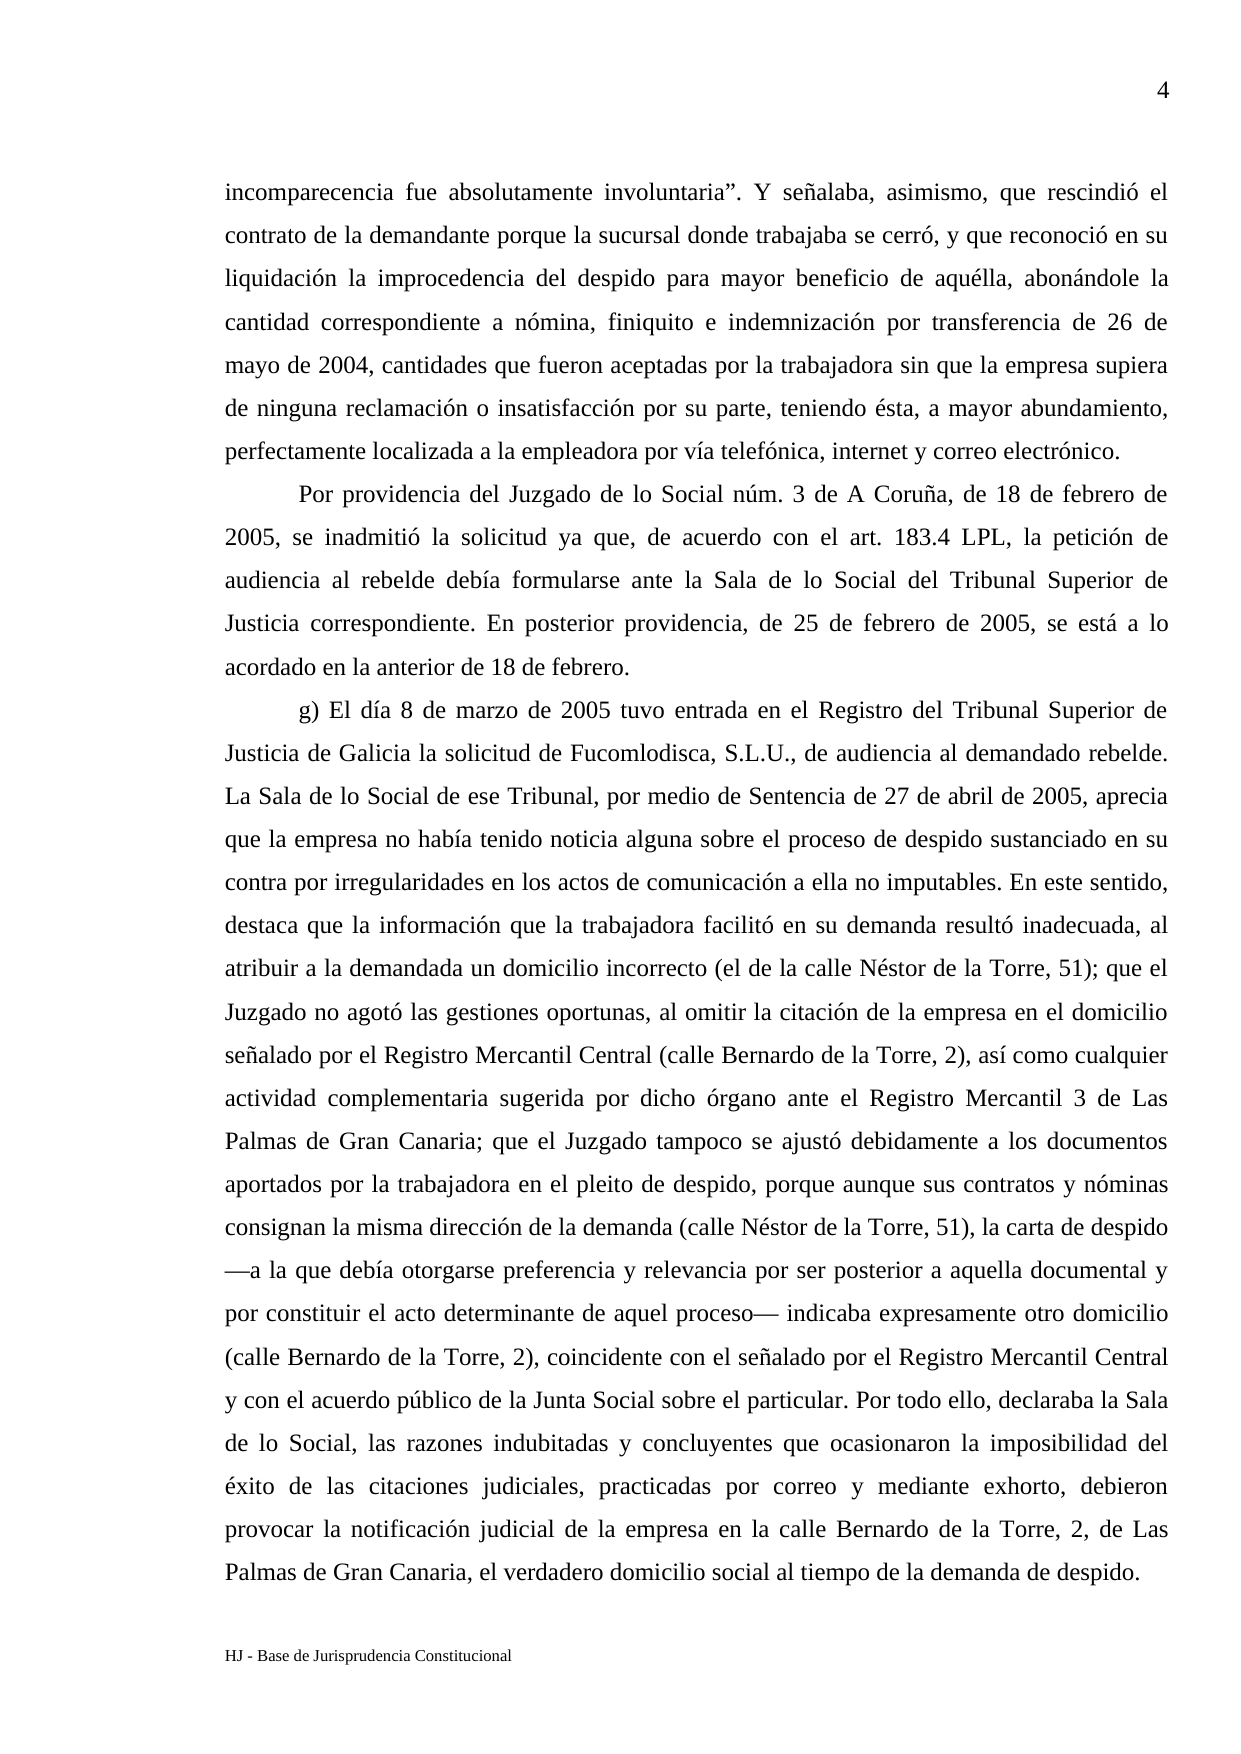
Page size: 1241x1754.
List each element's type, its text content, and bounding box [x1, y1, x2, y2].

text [224, 177, 1169, 465]
text Por providencia del Juzgado de lo Social núm. 3 de A Coruña, de 18 de febrero de 2005, se inadmitió la solicitud ya que, de acuerdo con el art. 183.4 LPL, la petición de audiencia al rebelde debía formularse ante la Sala de lo Social del Tribunal Superior de Justicia correspondiente. En posterior providencia, de 25 de febrero de 2005, se está a lo acordado en la anterior de 18 de febrero. [224, 479, 1169, 680]
text g) El día 8 de marzo de 2005 tuvo entrada en el Registro del Tribunal Superior de Justicia de Galicia la solicitud de Fucomlodisca, S.L.U., de audiencia al demandado rebelde. La Sala de lo Social de ese Tribunal, por medio de Sentencia de 27 de abril de 2005, aprecia que la empresa no había tenido noticia alguna sobre el proceso de despido sustanciado en su contra por irregularidades en los actos de comunicación a ella no imputables. En este sentido, destaca que la información que la trabajadora facilitó en su demanda resultó inadecuada, al atribuir a la demandada un domicilio incorrecto (el de la calle Néstor de la Torre, 51); que el Juzgado no agotó las gestiones oportunas, al omitir la citación de la empresa en el domicilio señalado por el Registro Mercantil Central (calle Bernardo de la Torre, 2), así como cualquier actividad complementaria sugerida por dicho órgano ante el Registro Mercantil 3 de Las Palmas de Gran Canaria; que el Juzgado tampoco se ajustó debidamente a los documentos aportados por la trabajadora en el pleito de despido, porque aunque sus contratos y nóminas consignan la misma dirección de la demanda (calle Néstor de la Torre, 51), la carta de despido —a la que debía otorgarse preferencia y relevancia por ser posterior a aquella documental y por constituir el acto determinante de aquel proceso— indicaba expresamente otro domicilio (calle Bernardo de la Torre, 2), coincidente con el señalado por el Registro Mercantil Central y con el acuerdo público de la Junta Social sobre el particular. Por todo ello, declaraba la Sala de lo Social, las razones indubitadas y concluyentes que ocasionaron la imposibilidad del éxito de las citaciones judiciales, practicadas por correo y mediante exhorto, debieron provocar la notificación judicial de la empresa en la calle Bernardo de la Torre, 2, de Las Palmas de Gran Canaria, el verdadero domicilio social al tiempo de la demanda de despido. [224, 695, 1169, 1586]
